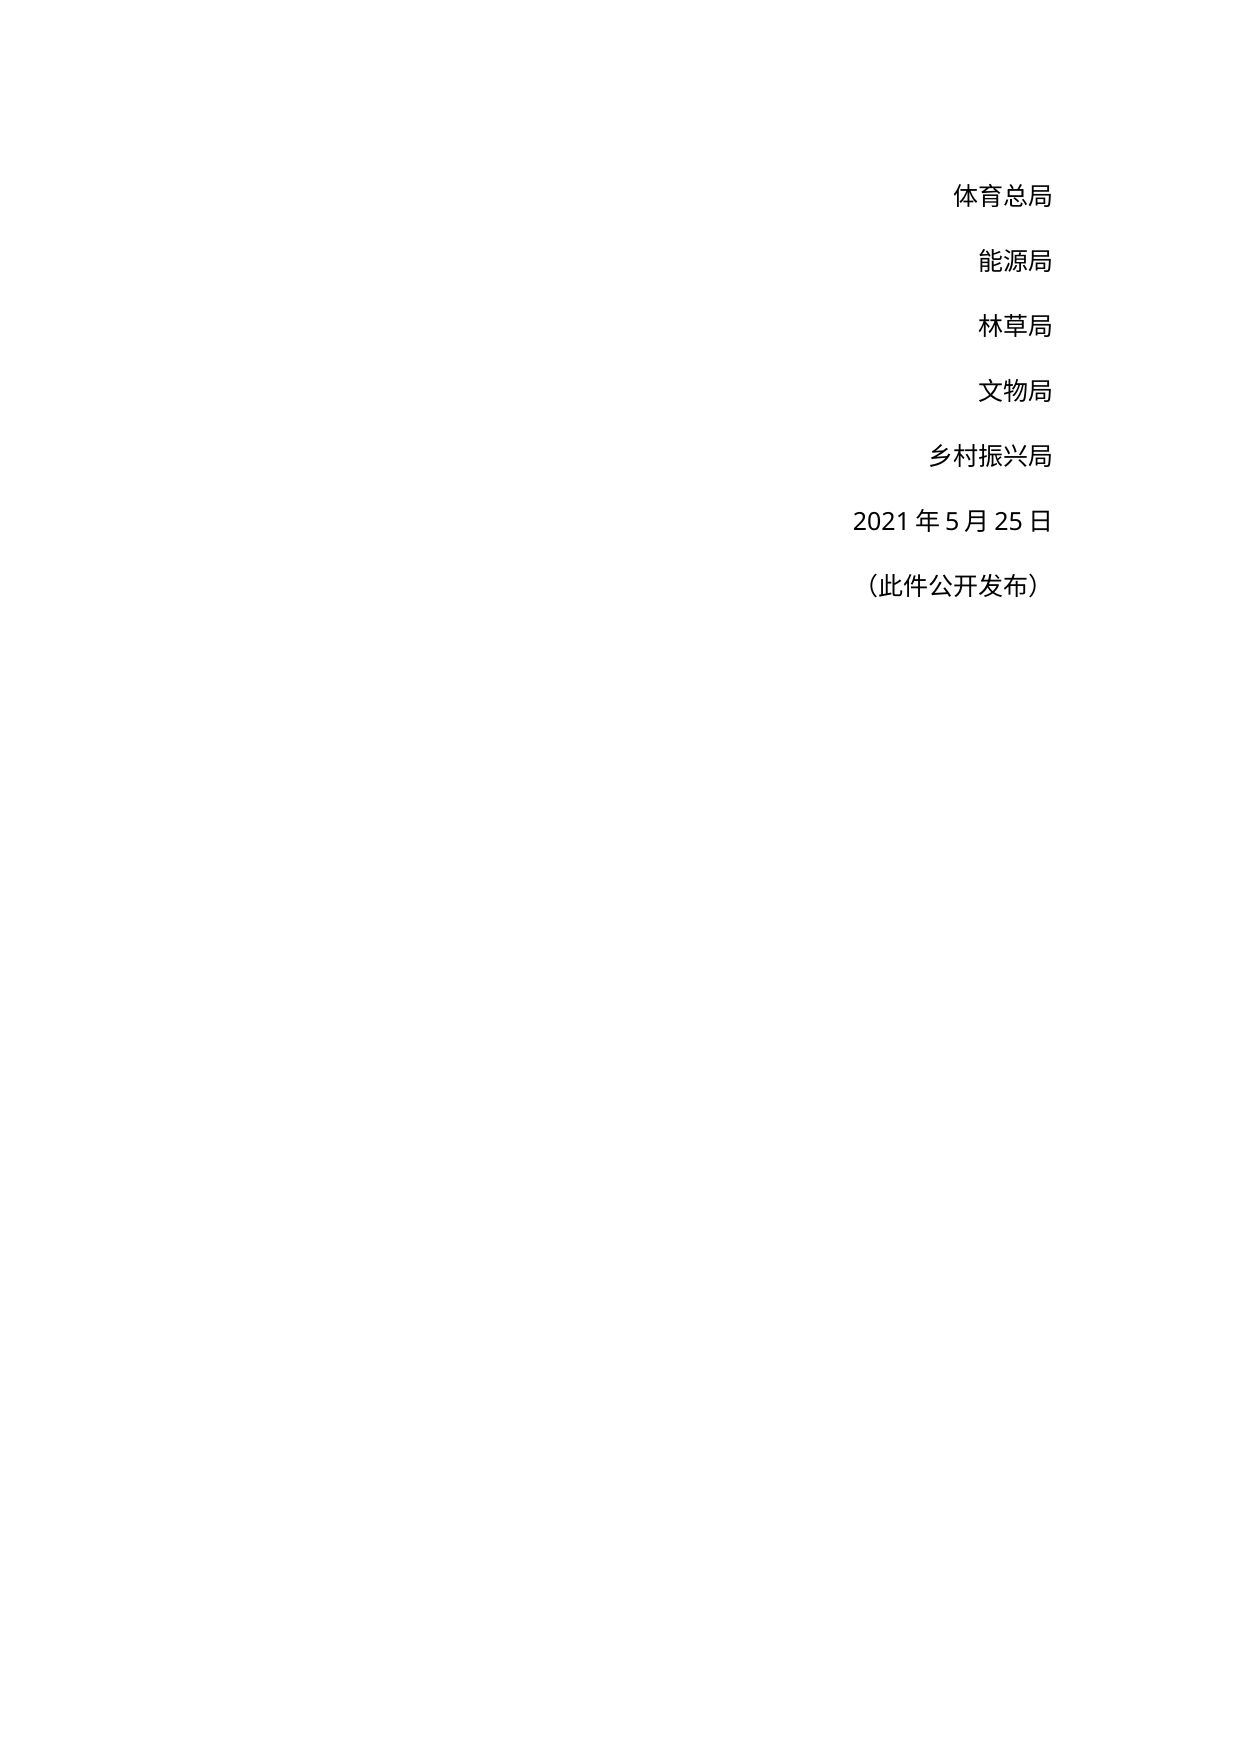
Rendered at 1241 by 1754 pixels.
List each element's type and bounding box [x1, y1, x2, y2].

text [187, 162, 1053, 617]
